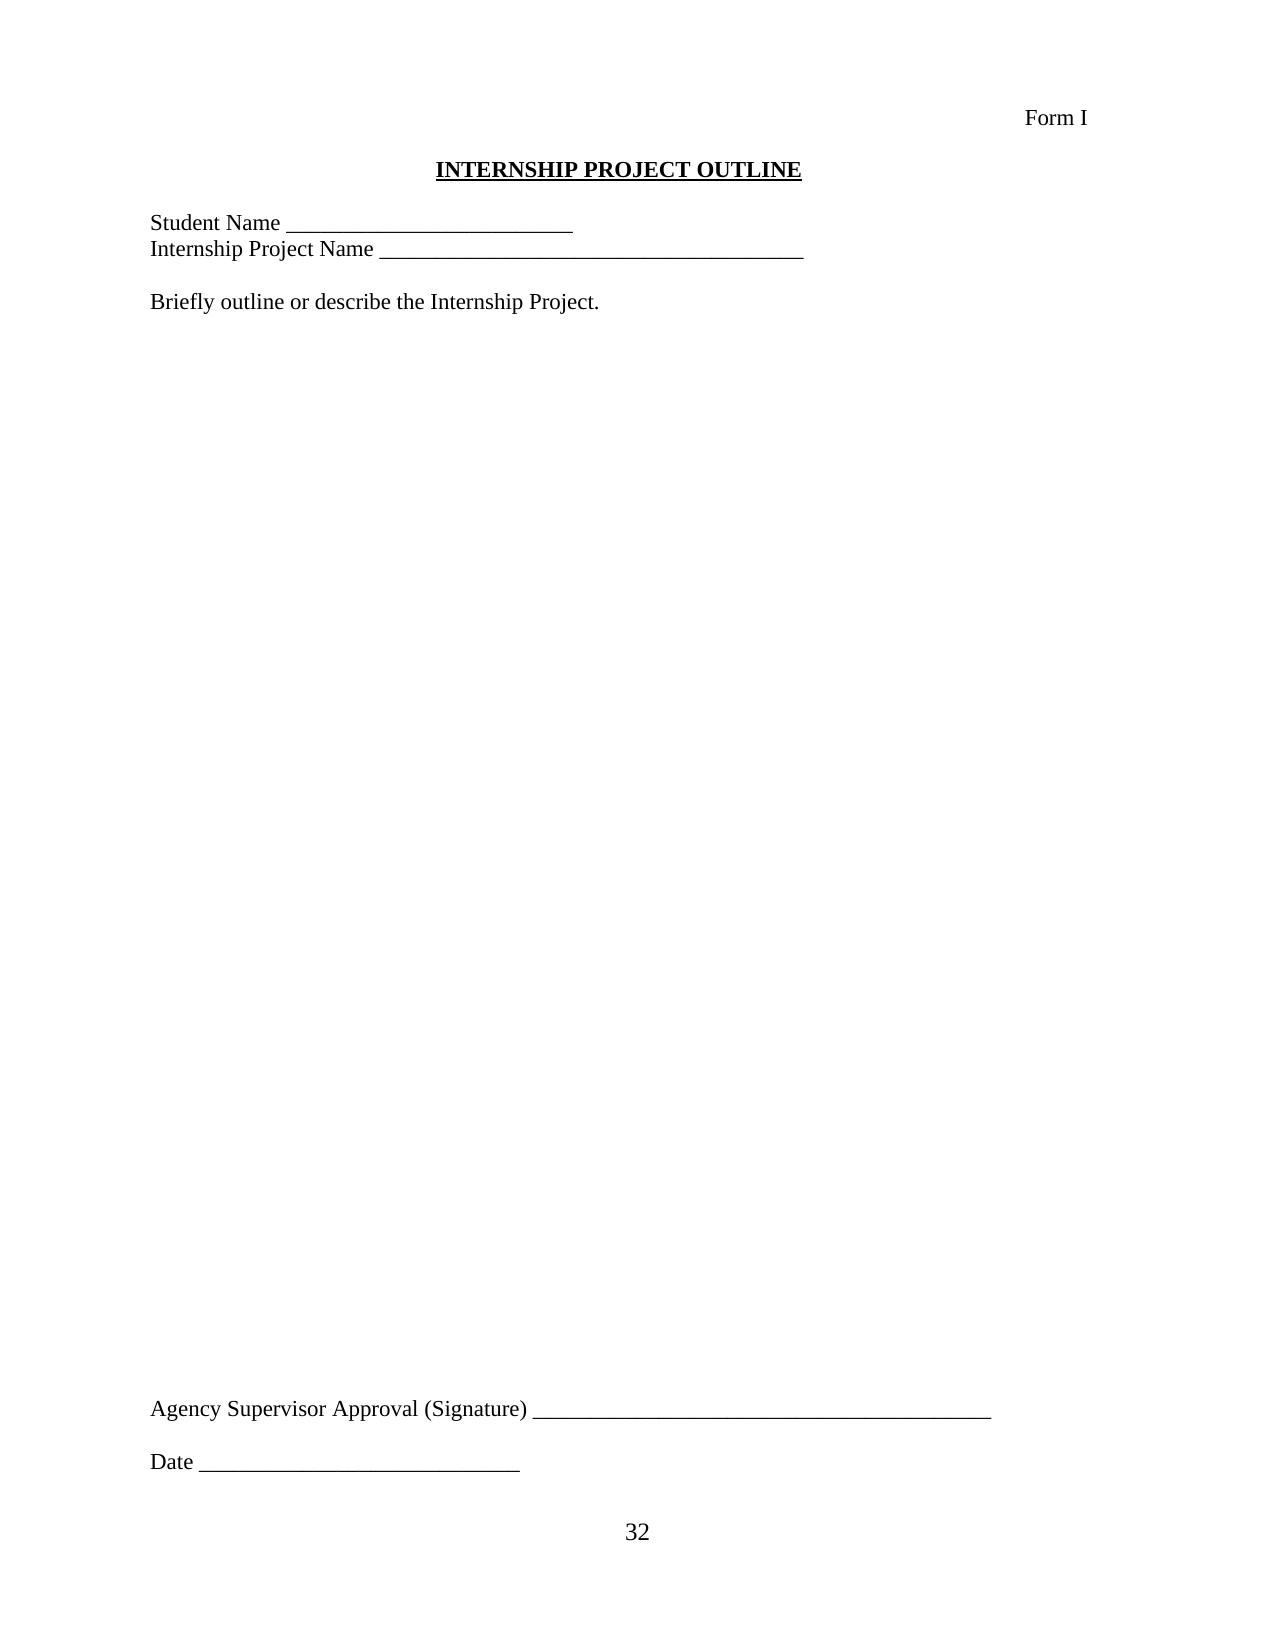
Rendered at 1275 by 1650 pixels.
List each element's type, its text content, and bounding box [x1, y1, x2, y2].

text Form I [150, 104, 1087, 130]
text INTERNSHIP PROJECT OUTLINE [150, 156, 1087, 183]
text Briefly outline or describe the Internship Project. [150, 288, 1087, 314]
text Internship Project Name _____________________________________ [150, 236, 1087, 262]
text Date ____________________________ [150, 1448, 1087, 1474]
text Student Name _________________________ [150, 209, 1087, 236]
text Agency Supervisor Approval (Signature) ________________________________________ [150, 1395, 1087, 1421]
